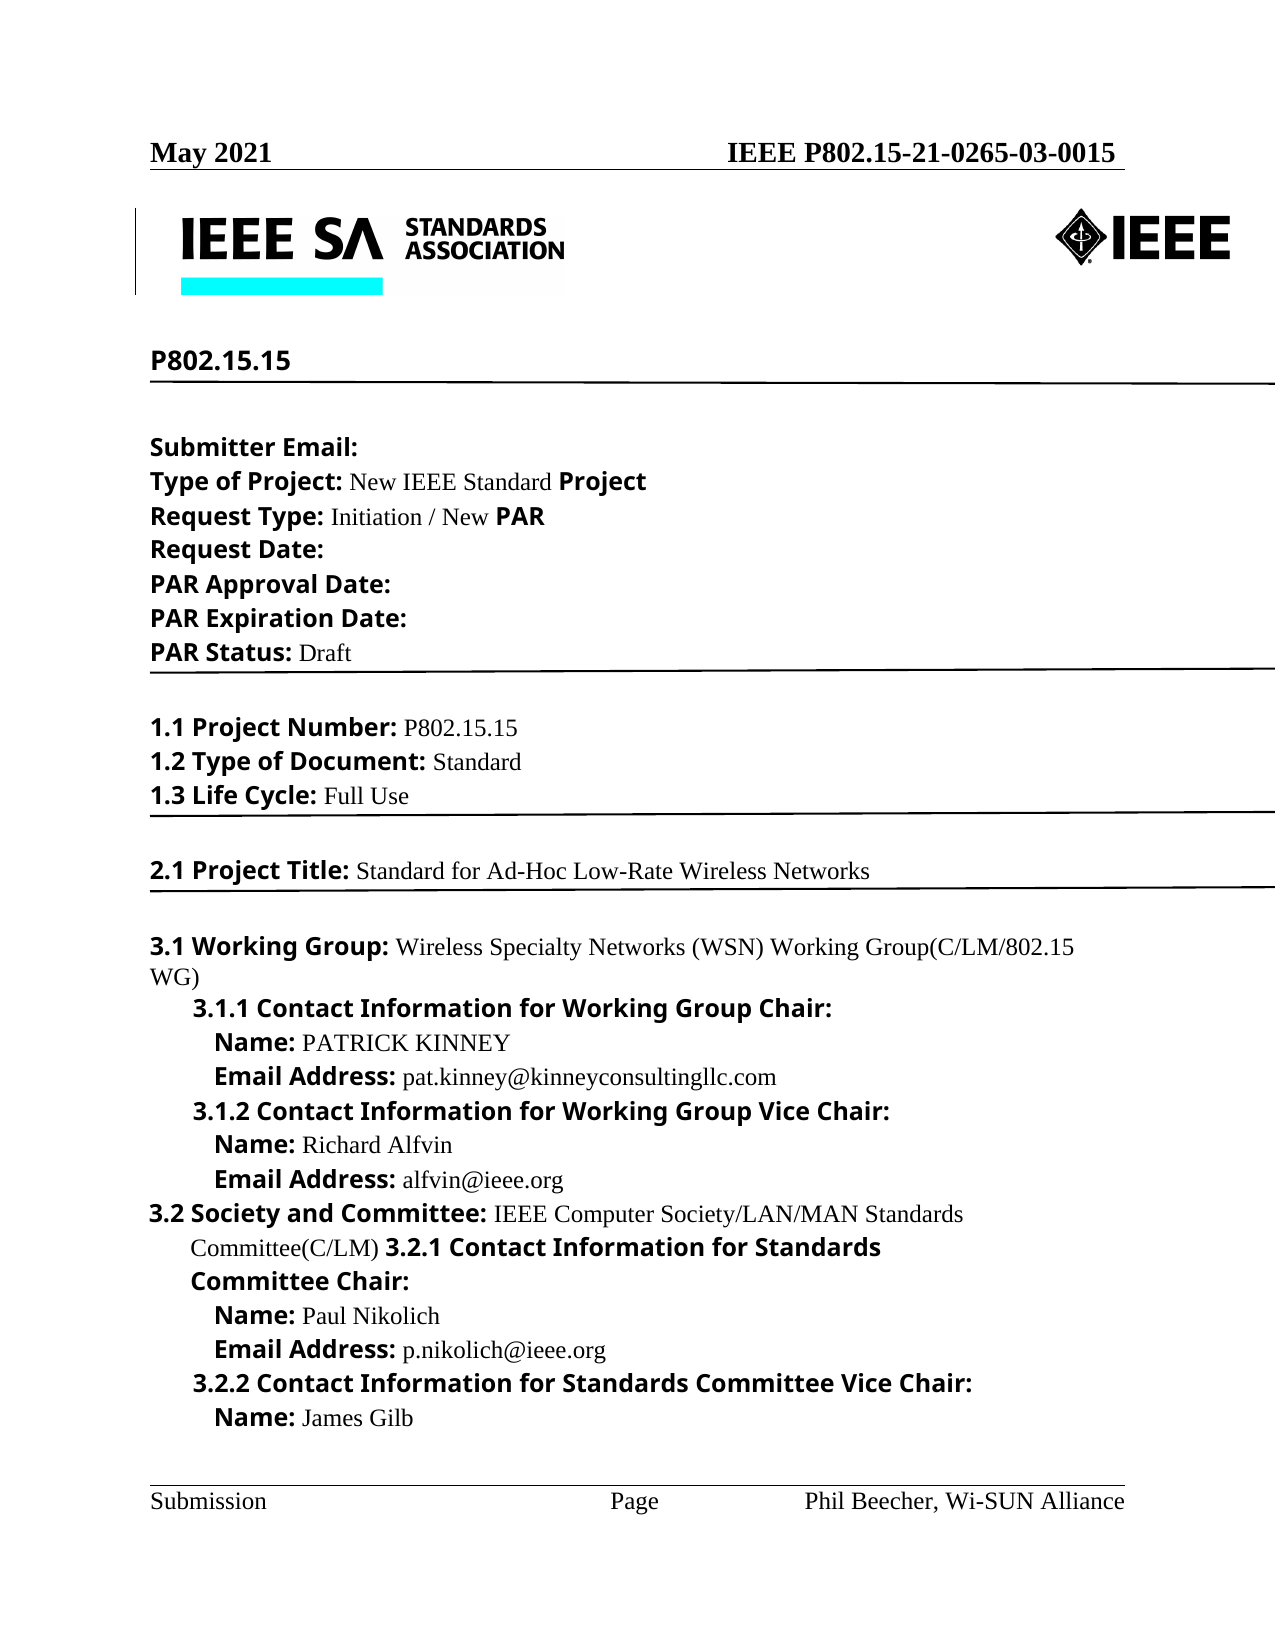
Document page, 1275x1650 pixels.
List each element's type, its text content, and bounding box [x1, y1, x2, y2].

text Email Address: pat.kinney@kinneyconsultingllc.com [213, 1059, 1125, 1093]
text 3.1.1 Contact Information for Working Group Chair: [193, 991, 1125, 1025]
text 3.1.2 Contact Information for Working Group Vice Chair: [193, 1093, 1125, 1127]
text PAR Expiration Date: [149, 600, 1125, 634]
picture [1052, 207, 1235, 266]
text Email Address: alfvin@ieee.org [213, 1161, 1125, 1195]
text PAR Approval Date: [149, 566, 1125, 600]
text Email Address: p.nikolich@ieee.org [213, 1332, 1125, 1366]
text P802.15.15 [150, 342, 1125, 379]
text Name: James Gilb [213, 1400, 1125, 1434]
text Name: Richard Alfvin [213, 1127, 1125, 1161]
text Type of Project: New IEEE Standard Project Request Type: Initiation / New PAR Request Date: [149, 464, 647, 566]
text Name: Paul Nikolich [213, 1297, 1125, 1332]
text 1.1 Project Number: P802.15.15 [149, 709, 1125, 744]
text 3.1 Working Group: Wireless Specialty Networks (WSN) Working Group(C/LM/802.15 WG) [149, 928, 1125, 991]
picture [181, 217, 564, 295]
text 2.1 Project Title: Standard for Ad-Hoc Low-Rate Wireless Networks [149, 853, 1125, 887]
text Name: PATRICK KINNEY [213, 1025, 1125, 1059]
text 1.3 Life Cycle: Full Use [149, 778, 1125, 812]
text PAR Status: Draft [149, 634, 1125, 668]
text 3.2.2 Contact Information for Standards Committee Vice Chair: [193, 1366, 1125, 1400]
text 1.2 Type of Document: Standard [149, 744, 1125, 778]
text Submitter Email: [149, 430, 1125, 464]
text 3.2 Society and Committee: IEEE Computer Society/LAN/MAN Standards Committee(C/LM) 3.2.1 Contact Information for Standards Committee Chair: [148, 1195, 1007, 1297]
